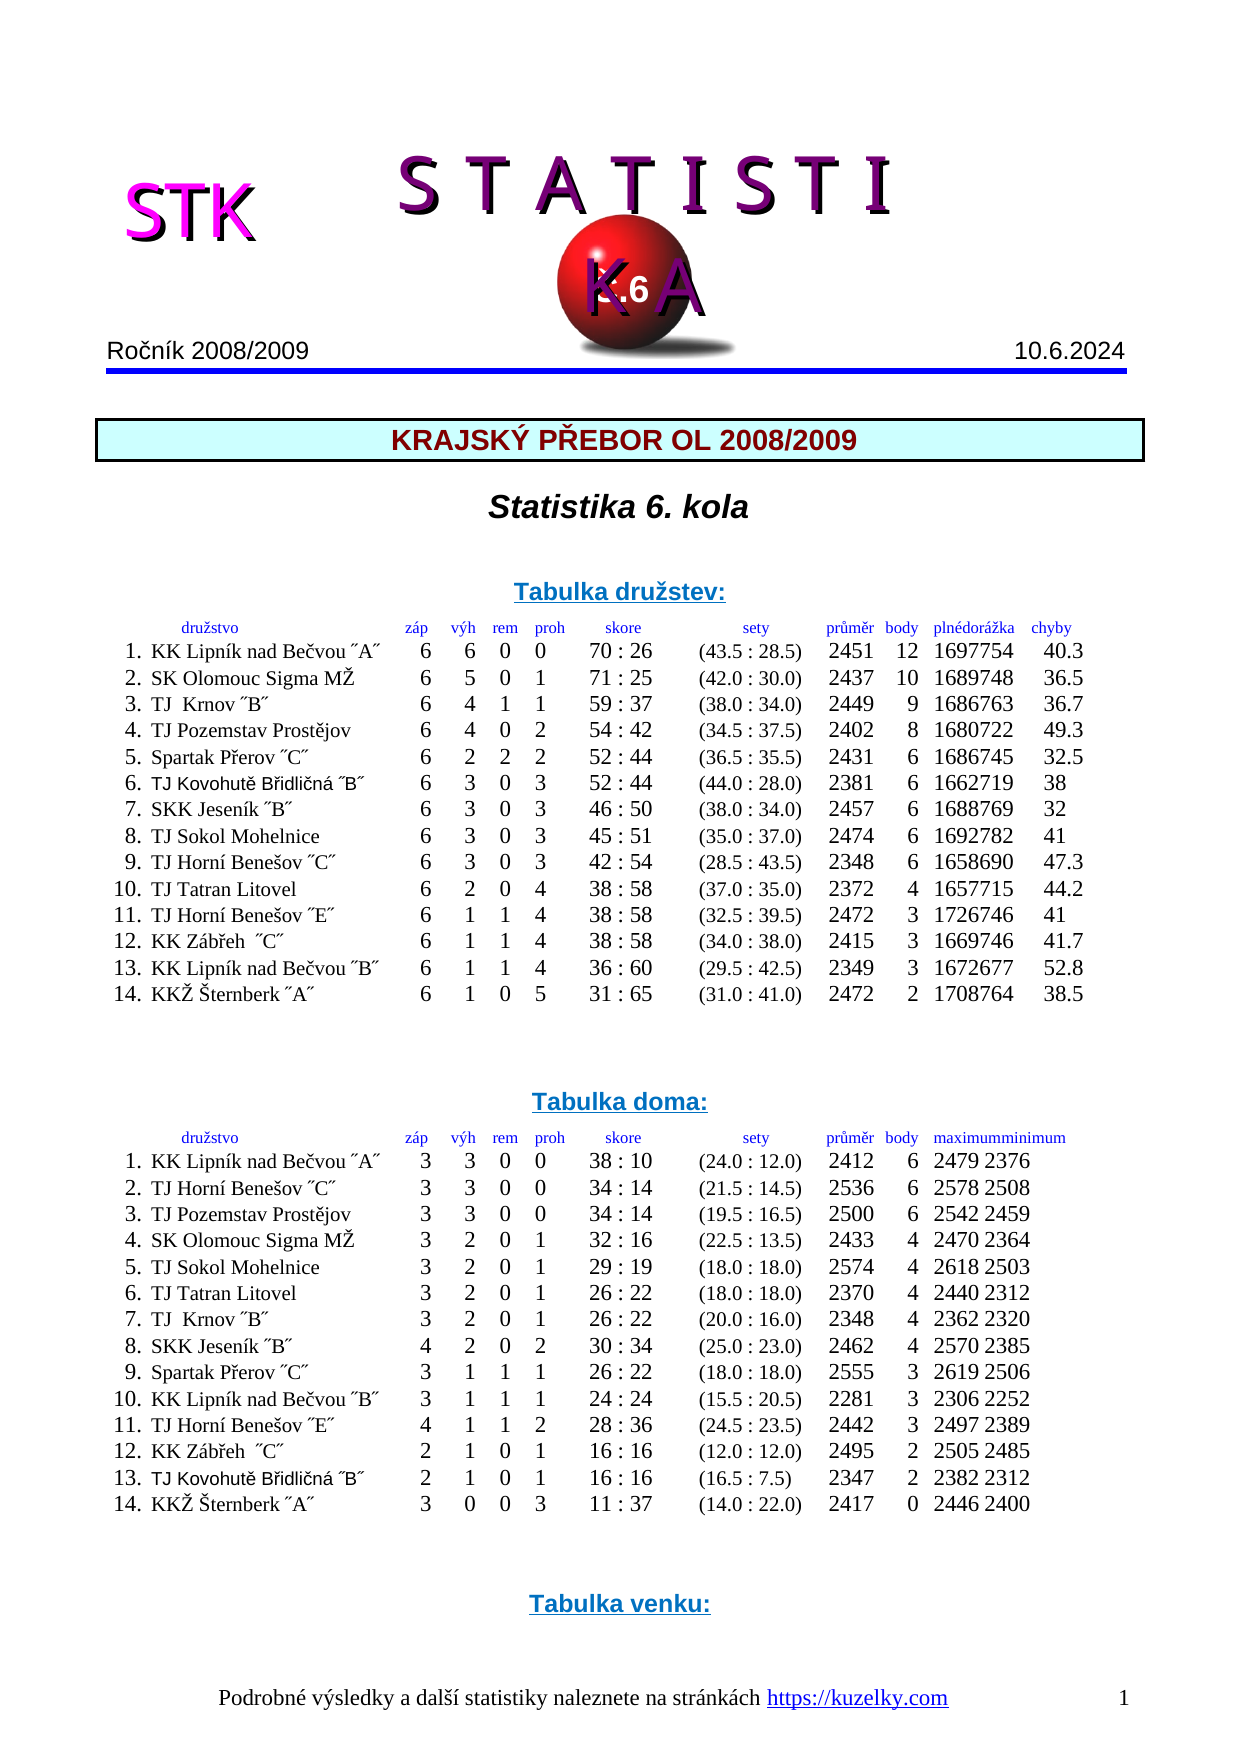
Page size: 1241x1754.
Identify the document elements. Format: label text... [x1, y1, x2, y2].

text družstvo záp výh rem proh skore sety průměr body plné dorážka chyby [106, 618, 1134, 637]
text 14. KKŽ Šternberk ˝A˝ 3 0 0 3 11 : 37 (14.0 : 22.0) 2417 0 2446 2400 [106, 1490, 1134, 1516]
text 11. TJ Horní Benešov ˝E˝ 4 1 1 2 28 : 36 (24.5 : 23.5) 2442 3 2497 2389 [106, 1411, 1134, 1437]
text 3. TJ Pozemstav Prostějov 3 3 0 0 34 : 14 (19.5 : 16.5) 2500 6 2542 2459 [106, 1200, 1134, 1226]
text 6. TJ Kovohutě Břidličná ˝B˝ 6 3 0 3 52 : 44 (44.0 : 28.0) 2381 6 1662 719 38 [106, 769, 1134, 796]
text Tabulka venku: [94, 1589, 1145, 1618]
text Tabulka družstev: [94, 577, 1145, 606]
text Č.6 [609, 267, 671, 310]
text Statistika 6. kola [106, 487, 1134, 526]
text 13. KK Lipník nad Bečvou ˝B˝ 6 1 1 4 36 : 60 (29.5 : 42.5) 2349 3 1672 677 52.8 [106, 954, 1134, 980]
text Č.6 [687, 267, 1134, 310]
text 9. Spartak Přerov ˝C˝ 3 1 1 1 26 : 22 (18.0 : 18.0) 2555 3 2619 2506 [106, 1358, 1134, 1384]
text 5. TJ Sokol Mohelnice 3 2 0 1 29 : 19 (18.0 : 18.0) 2574 4 2618 2503 [106, 1253, 1134, 1279]
text Č.6 [106, 267, 587, 310]
text 10. TJ Tatran Litovel 6 2 0 4 38 : 58 (37.0 : 35.0) 2372 4 1657 715 44.2 [106, 874, 1134, 901]
text 12. KK Zábřeh ˝C˝ 6 1 1 4 38 : 58 (34.0 : 38.0) 2415 3 1669 746 41.7 [106, 927, 1134, 954]
text 7. TJ Krnov ˝B˝ 3 2 0 1 26 : 22 (20.0 : 16.0) 2348 4 2362 2320 [106, 1306, 1134, 1332]
text družstvo záp výh rem proh skore sety průměr body maximum minimum [106, 1128, 1134, 1147]
subtitle Krajský přebor OL 2008/2009 [98, 421, 1142, 459]
text 12. KK Zábřeh ˝C˝ 2 1 0 1 16 : 16 (12.0 : 12.0) 2495 2 2505 2485 [106, 1437, 1134, 1464]
text 2. SK Olomouc Sigma MŽ 6 5 0 1 71 : 25 (42.0 : 30.0) 2437 10 1689 748 36.5 [106, 664, 1134, 690]
text 1. KK Lipník nad Bečvou ˝A˝ 3 3 0 0 38 : 10 (24.0 : 12.0) 2412 6 2479 2376 [106, 1147, 1134, 1174]
text 14. KKŽ Šternberk ˝A˝ 6 1 0 5 31 : 65 (31.0 : 41.0) 2472 2 1708 764 38.5 [106, 980, 1134, 1006]
text 6. TJ Tatran Litovel 3 2 0 1 26 : 22 (18.0 : 18.0) 2370 4 2440 2312 [106, 1279, 1134, 1306]
text Tabulka doma: [94, 1087, 1145, 1116]
text 13. TJ Kovohutě Břidličná ˝B˝ 2 1 0 1 16 : 16 (16.5 : 7.5) 2347 2 2382 2312 [106, 1464, 1134, 1490]
text Ročník 2008/2009 10.6.2024 [106, 336, 1134, 365]
text 3. TJ Krnov ˝B˝ 6 4 1 1 59 : 37 (38.0 : 34.0) 2449 9 1686 763 36.7 [106, 690, 1134, 716]
text 11. TJ Horní Benešov ˝E˝ 6 1 1 4 38 : 58 (32.5 : 39.5) 2472 3 1726 746 41 [106, 901, 1134, 927]
text 8. TJ Sokol Mohelnice 6 3 0 3 45 : 51 (35.0 : 37.0) 2474 6 1692 782 41 [106, 822, 1134, 848]
text 9. TJ Horní Benešov ˝C˝ 6 3 0 3 42 : 54 (28.5 : 43.5) 2348 6 1658 690 47.3 [106, 848, 1134, 874]
text 4. SK Olomouc Sigma MŽ 3 2 0 1 32 : 16 (22.5 : 13.5) 2433 4 2470 2364 [106, 1226, 1134, 1253]
text 4. TJ Pozemstav Prostějov 6 4 0 2 54 : 42 (34.5 : 37.5) 2402 8 1680 722 49.3 [106, 716, 1134, 743]
text 5. Spartak Přerov ˝C˝ 6 2 2 2 52 : 44 (36.5 : 35.5) 2431 6 1686 745 32.5 [106, 743, 1134, 769]
text 2. TJ Horní Benešov ˝C˝ 3 3 0 0 34 : 14 (21.5 : 14.5) 2536 6 2578 2508 [106, 1174, 1134, 1200]
text 1. KK Lipník nad Bečvou ˝A˝ 6 6 0 0 70 : 26 (43.5 : 28.5) 2451 12 1697 754 40.3 [106, 637, 1134, 664]
text 7. SKK Jeseník ˝B˝ 6 3 0 3 46 : 50 (38.0 : 34.0) 2457 6 1688 769 32 [106, 796, 1134, 822]
text 8. SKK Jeseník ˝B˝ 4 2 0 2 30 : 34 (25.0 : 23.0) 2462 4 2570 2385 [106, 1332, 1134, 1358]
text 10. KK Lipník nad Bečvou ˝B˝ 3 1 1 1 24 : 24 (15.5 : 20.5) 2281 3 2306 2252 [106, 1384, 1134, 1411]
